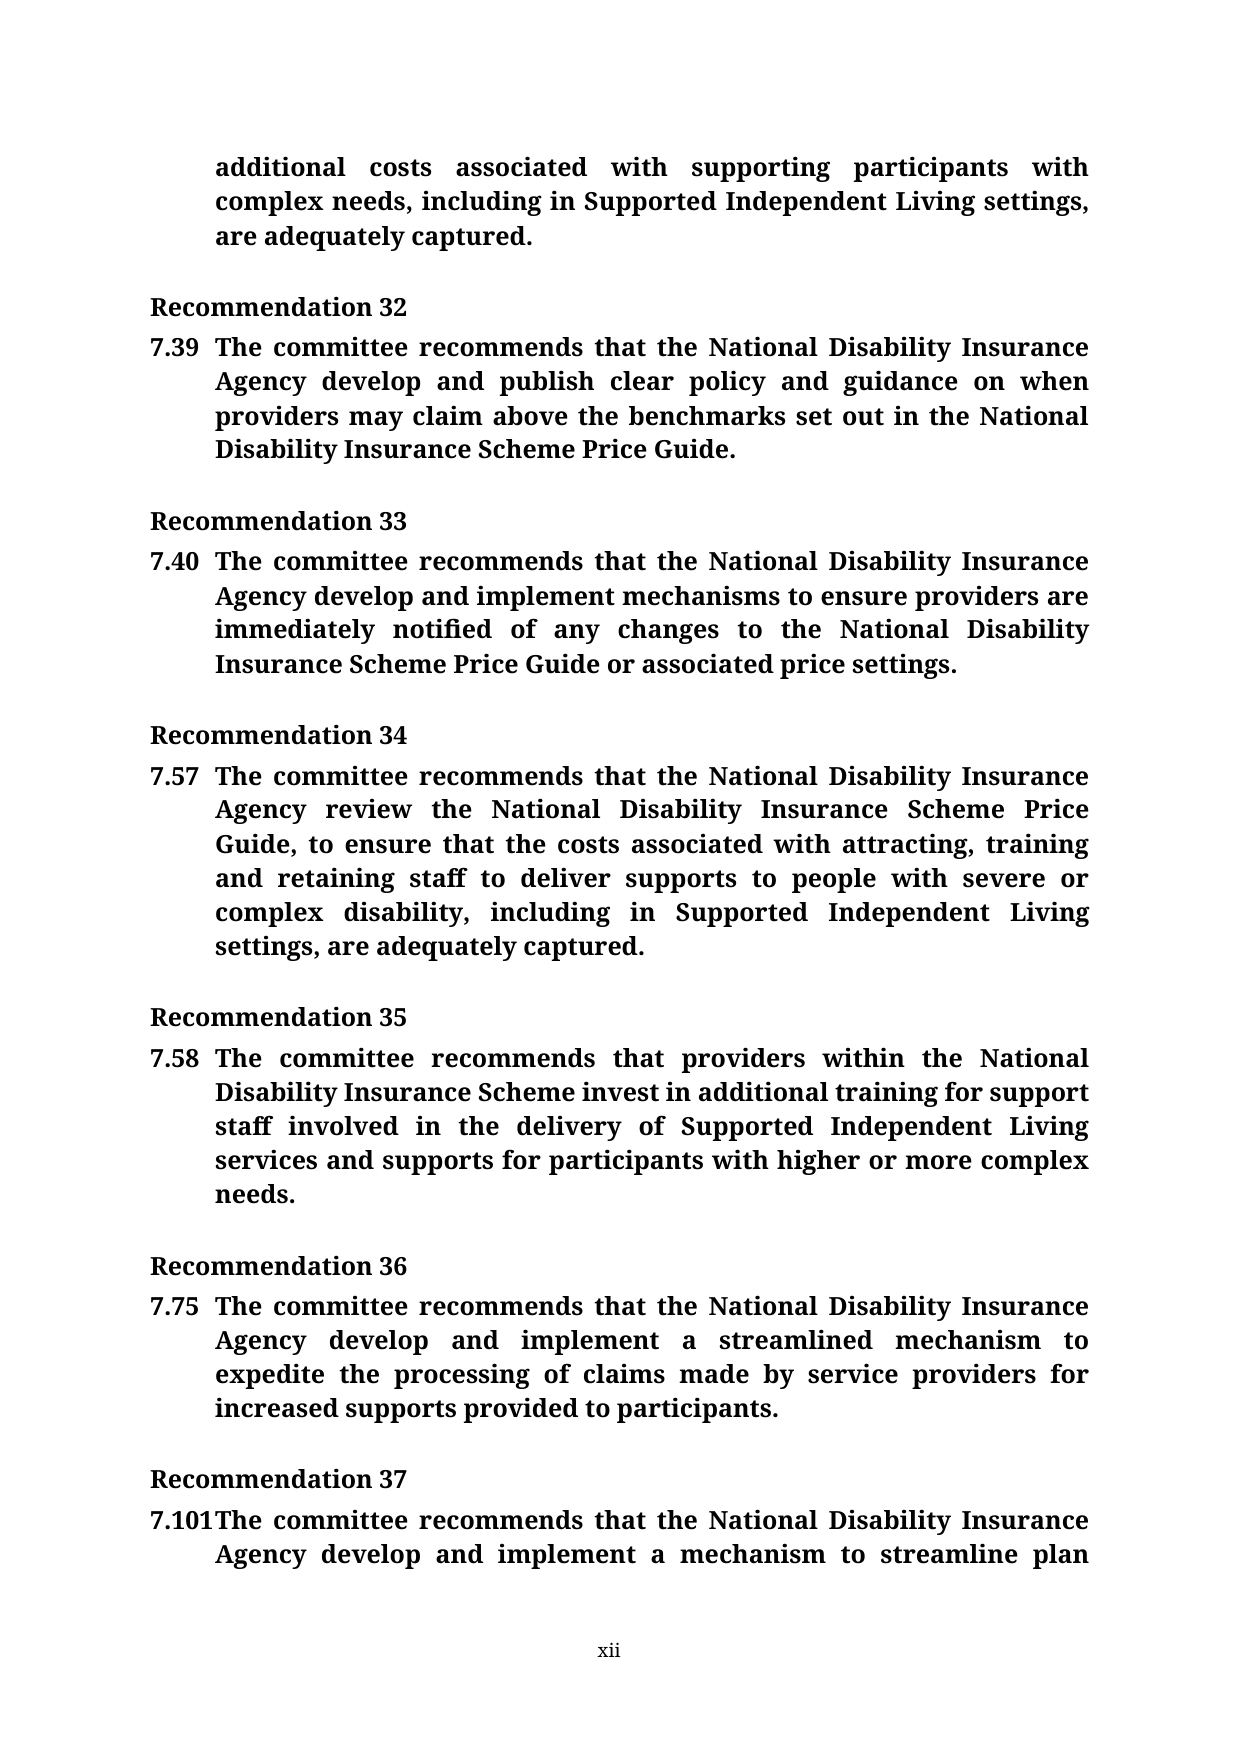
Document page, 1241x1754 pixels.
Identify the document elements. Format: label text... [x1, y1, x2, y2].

subtitle Recommendation 32 [150, 290, 1090, 324]
list 7.58 The committee recommends that providers within the National Disability Insurance Scheme invest in additional training for support staff involved in the delivery of Supported Independent Living services and supports for participants with higher or more complex needs. [150, 1040, 1090, 1211]
list 7.75 The committee recommends that the National Disability Insurance Agency develop and implement a streamlined mechanism to expedite the processing of claims made by service providers for increased supports provided to participants. [150, 1288, 1090, 1425]
subtitle Recommendation 37 [150, 1462, 1090, 1496]
list 7.57 The committee recommends that the National Disability Insurance Agency review the National Disability Insurance Scheme Price Guide, to ensure that the costs associated with attracting, training and retaining staff to deliver supports to people with severe or complex disability, including in Supported Independent Living settings, are adequately captured. [150, 758, 1090, 962]
subtitle Recommendation 33 [150, 504, 1090, 538]
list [150, 150, 1090, 252]
list 7.39 The committee recommends that the National Disability Insurance Agency develop and publish clear policy and guidance on when providers may claim above the benchmarks set out in the National Disability Insurance Scheme Price Guide. [150, 330, 1090, 466]
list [150, 1502, 1090, 1571]
subtitle Recommendation 36 [150, 1248, 1090, 1282]
subtitle Recommendation 34 [150, 718, 1090, 752]
subtitle Recommendation 35 [150, 1000, 1090, 1034]
list 7.40 The committee recommends that the National Disability Insurance Agency develop and implement mechanisms to ensure providers are immediately notified of any changes to the National Disability Insurance Scheme Price Guide or associated price settings. [150, 544, 1090, 680]
